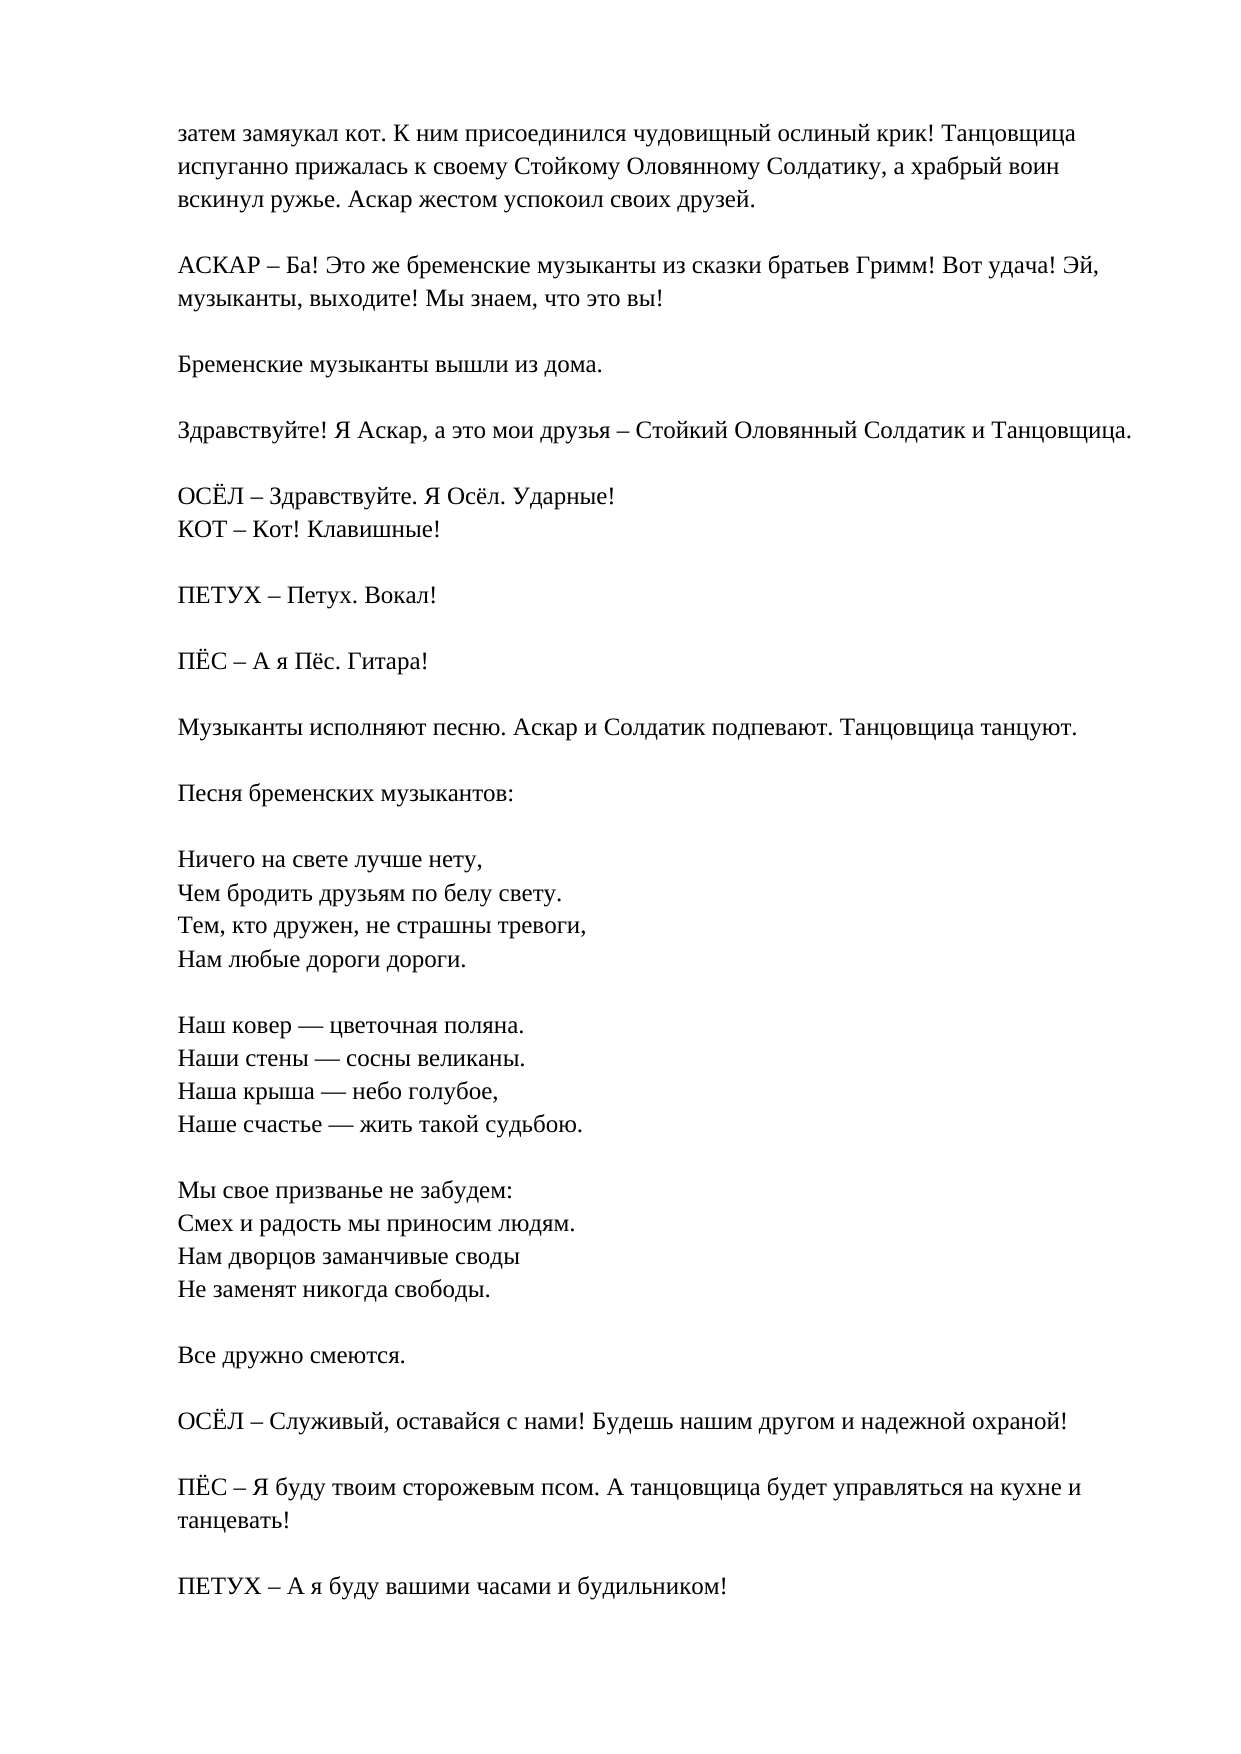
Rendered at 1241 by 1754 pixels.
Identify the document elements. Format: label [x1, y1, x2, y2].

text [177, 118, 1152, 1633]
